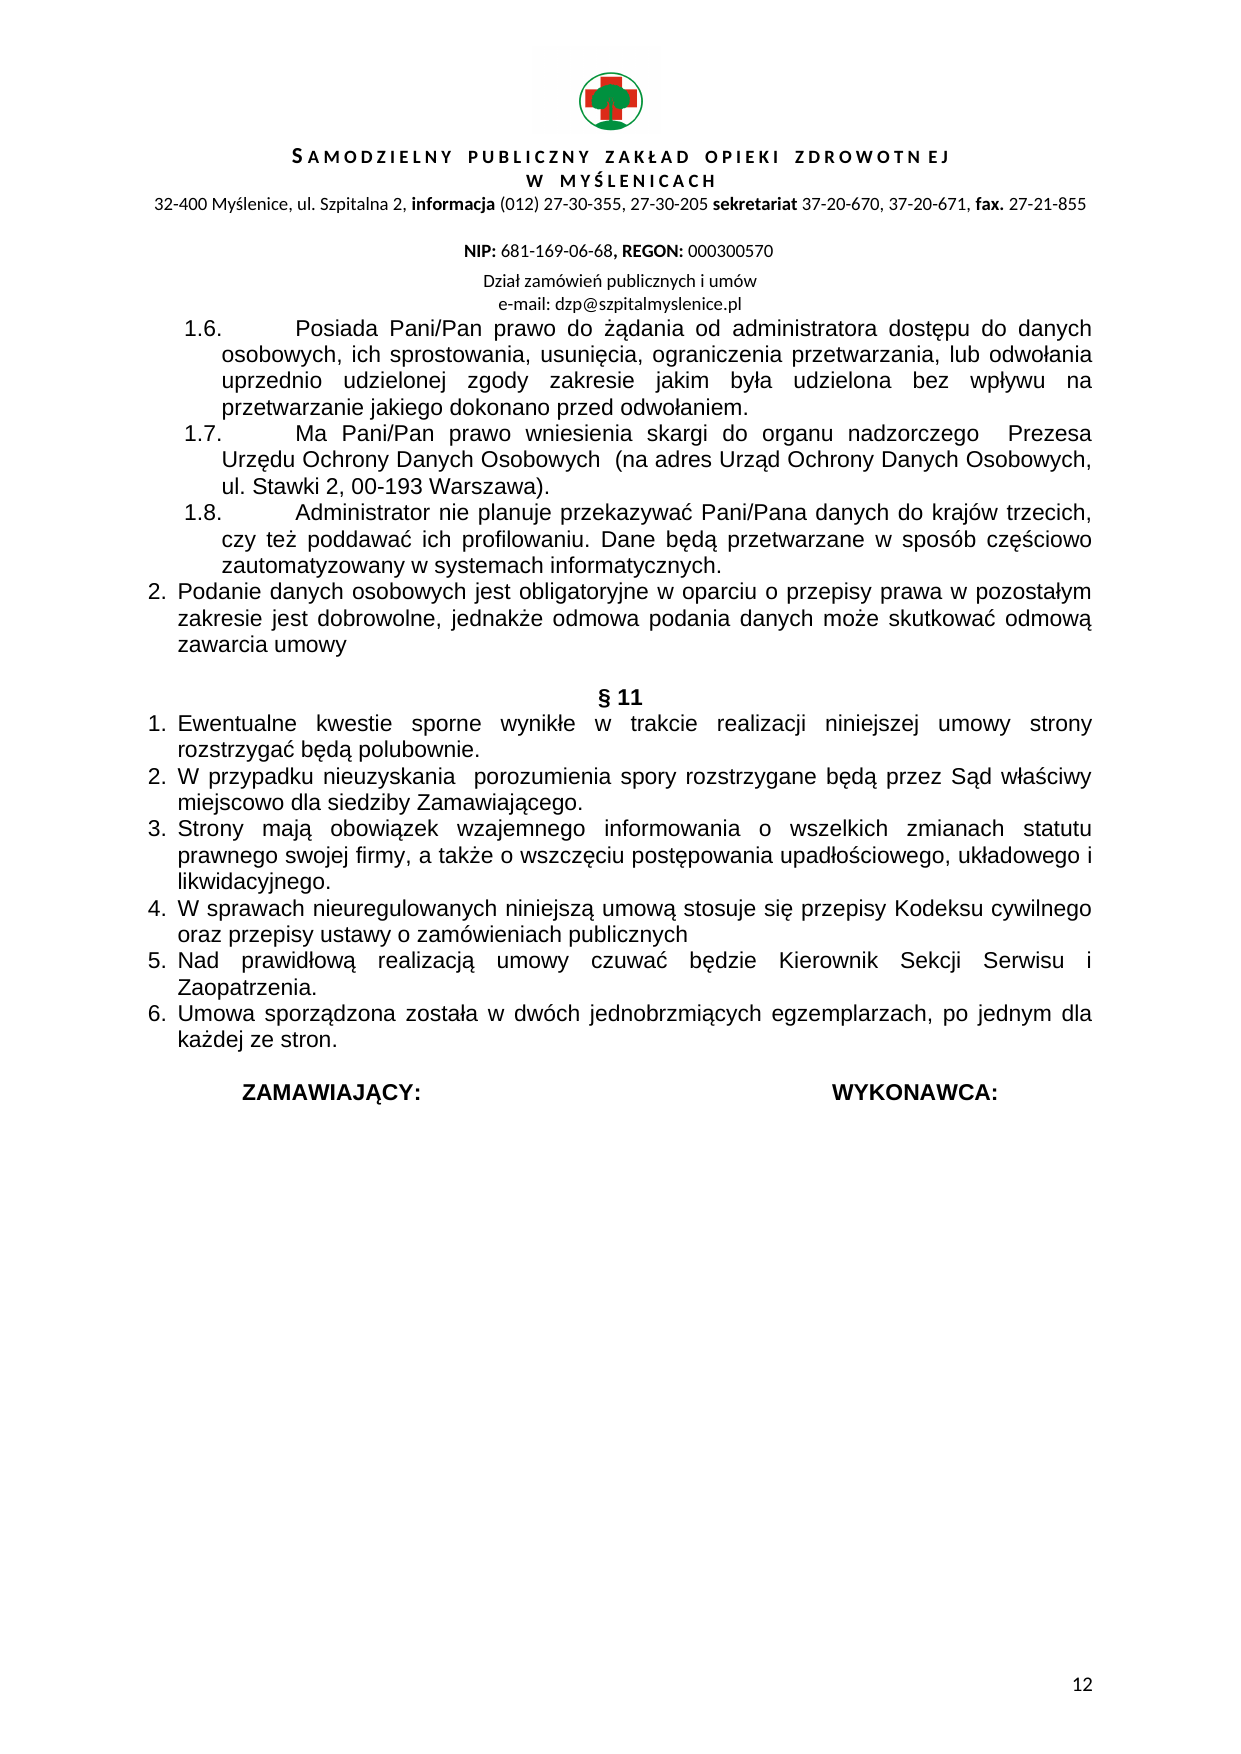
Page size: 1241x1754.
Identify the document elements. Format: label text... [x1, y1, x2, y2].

text § 11 [148, 684, 1093, 710]
text ZAMAWIAJĄCY: WYKONAWCA: [148, 1079, 1093, 1105]
picture [532, 46, 661, 134]
list Nad prawidłową realizacją umowy czuwać będzie Kierownik Sekcji Serwisu i Zaopatrzenia. [148, 947, 1093, 1000]
list Administrator nie planuje przekazywać Pani/Pana danych do krajów trzecich, czy też poddawać ich profilowaniu. Dane będą przetwarzane w sposób częściowo zautomatyzowany w systemach informatycznych. [184, 499, 1093, 578]
list Strony mają obowiązek wzajemnego informowania o wszelkich zmianach statutu prawnego swojej firmy, a także o wszczęciu postępowania upadłościowego, układowego i likwidacyjnego. [148, 815, 1093, 894]
list Umowa sporządzona została w dwóch jednobrzmiących egzemplarzach, po jednym dla każdej ze stron. [148, 1000, 1093, 1053]
list W sprawach nieuregulowanych niniejszą umową stosuje się przepisy Kodeksu cywilnego oraz przepisy ustawy o zamówieniach publicznych [148, 894, 1093, 947]
list Ma Pani/Pan prawo wniesienia skargi do organu nadzorczego Prezesa Urzędu Ochrony Danych Osobowych (na adres Urząd Ochrony Danych Osobowych, ul. Stawki 2, 00-193 Warszawa). [184, 420, 1093, 499]
list Ewentualne kwestie sporne wynikłe w trakcie realizacji niniejszej umowy strony rozstrzygać będą polubownie. [148, 710, 1093, 763]
list W przypadku nieuzyskania porozumienia spory rozstrzygane będą przez Sąd właściwy miejscowo dla siedziby Zamawiającego. [148, 763, 1093, 815]
list Podanie danych osobowych jest obligatoryjne w oparciu o przepisy prawa w pozostałym zakresie jest dobrowolne, jednakże odmowa podania danych może skutkować odmową zawarcia umowy [148, 578, 1093, 657]
list Posiada Pani/Pan prawo do żądania od administratora dostępu do danych osobowych, ich sprostowania, usunięcia, ograniczenia przetwarzania, lub odwołania uprzednio udzielonej zgody zakresie jakim była udzielona bez wpływu na przetwarzanie jakiego dokonano przed odwołaniem. [184, 315, 1093, 420]
